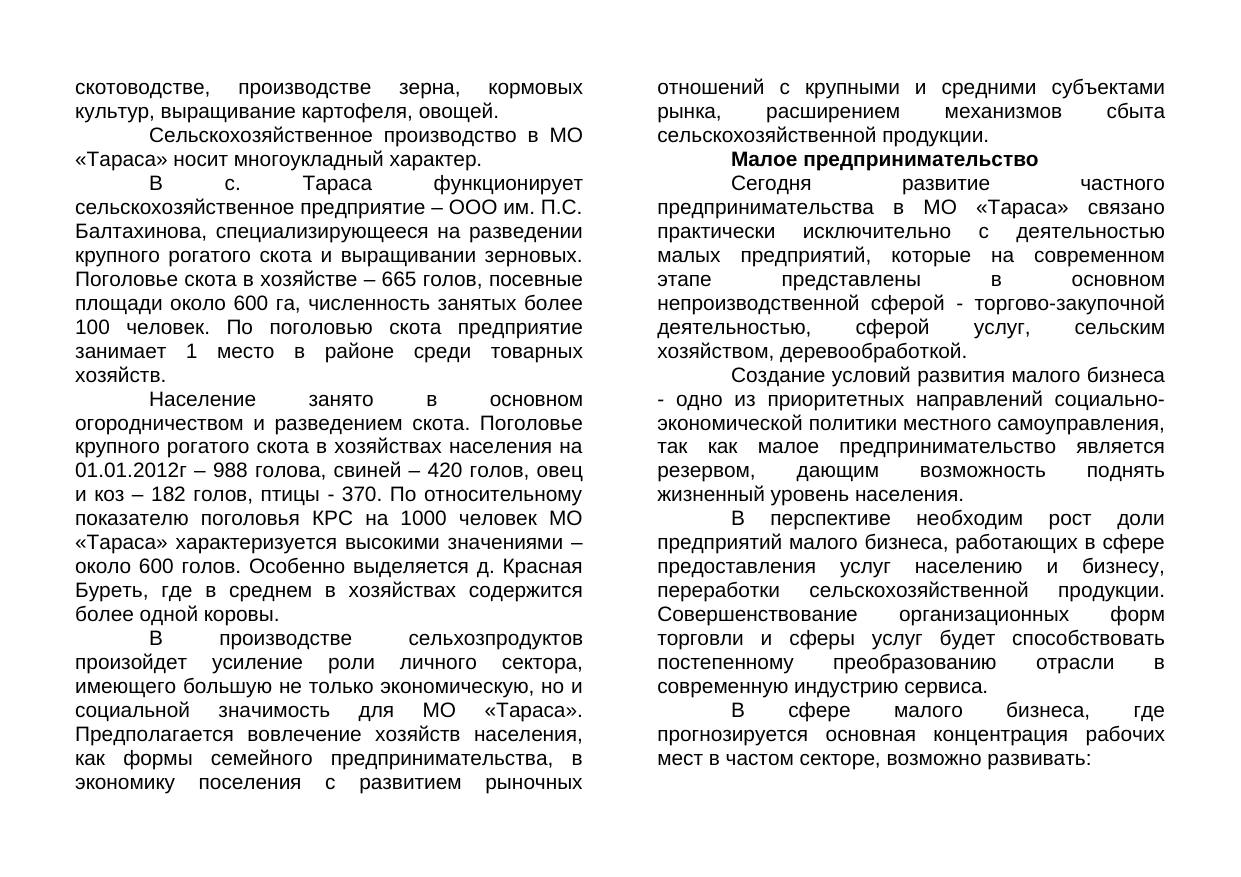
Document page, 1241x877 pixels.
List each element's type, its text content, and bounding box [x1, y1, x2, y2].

text Создание условий развития малого бизнеса - одно из приоритетных направлений социально-экономической политики местного самоуправления, так как малое предпринимательство является резервом, дающим возможность поднять жизненный уровень населения. [657, 362, 1165, 506]
text В производстве сельхозпродуктов произойдет усиление роли личного сектора, имеющего большую не только экономическую, но и социальной значимость для МО «Тараса». Предполагается вовлечение хозяйств населения, как формы семейного предпринимательства, в экономику поселения с развитием рыночных отношений с крупными и средними субъектами рынка, расширением механизмов сбыта сельскохозяйственной продукции. [75, 626, 583, 794]
text В перспективе необходим рост доли предприятий малого бизнеса, работающих в сфере предоставления услуг населению и бизнесу, переработки сельскохозяйственной продукции. Совершенствование организационных форм торговли и сферы услуг будет способствовать постепенному преобразованию отрасли в современную индустрию сервиса. [657, 506, 1165, 698]
text Малое предпринимательство [657, 147, 1165, 171]
text Сельскохозяйственное производство в МО «Тараса» носит многоукладный характер. [75, 123, 583, 171]
text Население занято в основном огородничеством и разведением скота. Поголовье крупного рогатого скота в хозяйствах населения на 01.01.2012г – 988 голова, свиней – 420 голов, овец и коз – 182 голов, птицы - 370. По относительному показателю поголовья КРС на 1000 человек МО «Тараса» характеризуется высокими значениями – около 600 голов. Особенно выделяется д. Красная Буреть, где в среднем в хозяйствах содержится более одной коровы. [75, 386, 583, 626]
text В производстве сельхозпродуктов произойдет усиление роли личного сектора, имеющего большую не только экономическую, но и социальной значимость для МО «Тараса». Предполагается вовлечение хозяйств населения, как формы семейного предпринимательства, в экономику поселения с развитием рыночных отношений с крупными и средними субъектами рынка, расширением механизмов сбыта сельскохозяйственной продукции. [657, 75, 1165, 147]
text В с. Тараса функционирует сельскохозяйственное предприятие – ООО им. П.С. Балтахинова, специализирующееся на разведении крупного рогатого скота и выращивании зерновых. Поголовье скота в хозяйстве – 665 голов, посевные площади около , численность занятых более 100 человек. По поголовью скота предприятие занимает 1 место в районе среди товарных хозяйств. [75, 171, 583, 386]
text В сфере малого бизнеса, где прогнозируется основная концентрация рабочих мест в частом секторе, возможно развивать: [657, 698, 1165, 770]
text Сегодня развитие частного предпринимательства в МО «Тараса» связано практически исключительно с деятельностью малых предприятий, которые на современном этапе представлены в основном непроизводственной сферой - торгово-закупочной деятельностью, сферой услуг, сельским хозяйством, деревообработкой. [657, 171, 1165, 362]
